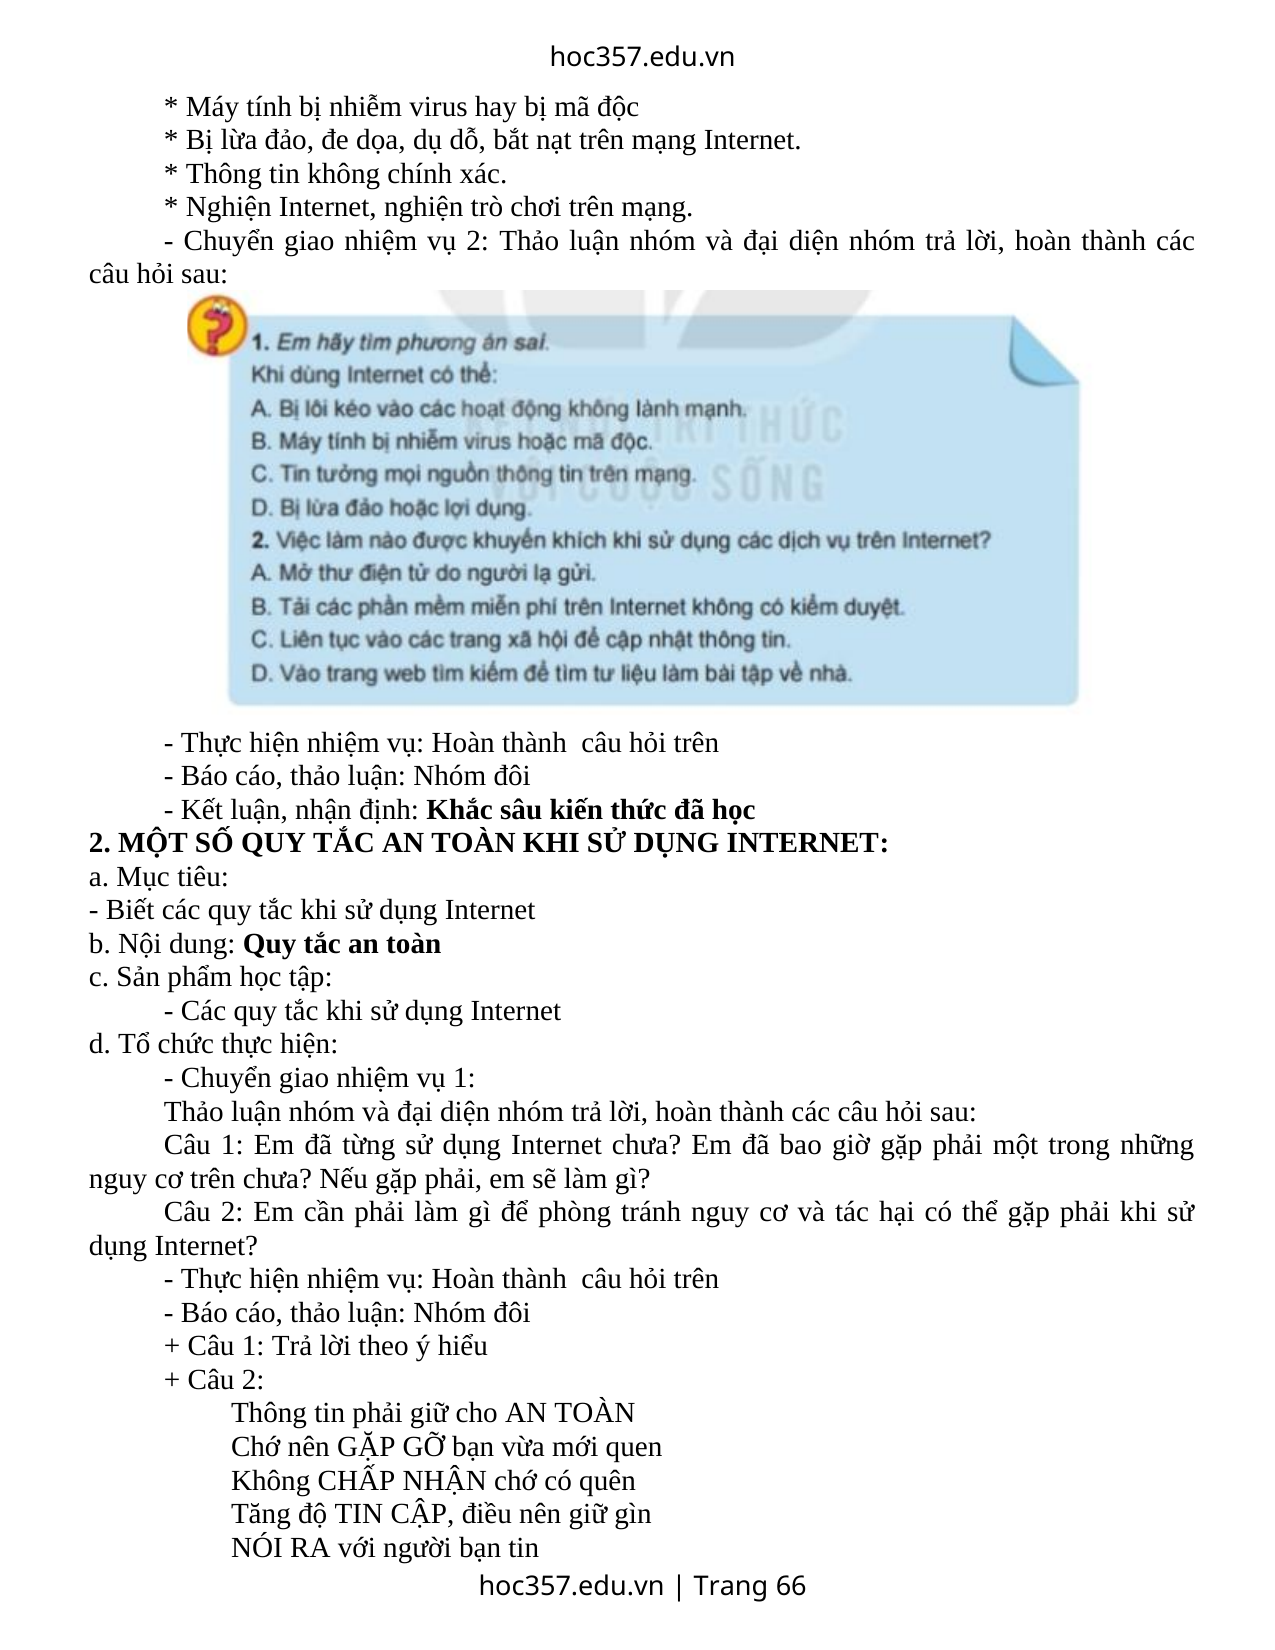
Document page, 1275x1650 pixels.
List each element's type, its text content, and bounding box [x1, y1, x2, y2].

text * Bị lừa đảo, đe dọa, dụ dỗ, bắt nạt trên mạng Internet. [89, 122, 1196, 156]
text Tăng độ TIN CẬP, điều nên giữ gìn [89, 1496, 1196, 1530]
text - Các quy tắc khi sử dụng Internet [89, 993, 1196, 1027]
text Không CHẤP NHẬN chớ có quên [89, 1463, 1196, 1496]
text Thông tin phải giữ cho AN TOÀN [89, 1396, 1196, 1429]
text Câu 1: Em đã từng sử dụng Internet chưa? Em đã bao giờ gặp phải một trong những nguy cơ trên chưa? Nếu gặp phải, em sẽ làm gì? [89, 1127, 1196, 1194]
text * Thông tin không chính xác. [89, 156, 1196, 189]
text b. Nội dung: Quy tắc an toàn [89, 926, 1196, 959]
text - Chuyển giao nhiệm vụ 2: Thảo luận nhóm và đại diện nhóm trả lời, hoàn thành các câu hỏi sau: [89, 223, 1196, 290]
text 2. MỘT SỐ QUY TẮC AN TOÀN KHI SỬ DỤNG INTERNET: [89, 825, 1196, 859]
text Câu 2: Em cần phải làm gì để phòng tránh nguy cơ và tác hại có thể gặp phải khi sử dụng Internet? [89, 1194, 1196, 1261]
text - Thực hiện nhiệm vụ: Hoàn thành câu hỏi trên [89, 1261, 1196, 1295]
text Chớ nên GẶP GỠ bạn vừa mới quen [89, 1429, 1196, 1463]
picture [187, 290, 1098, 725]
text + Câu 2: [89, 1362, 1196, 1396]
text - Kết luận, nhận định: Khắc sâu kiến thức đã học [89, 792, 1196, 825]
text - Biết các quy tắc khi sử dụng Internet [89, 892, 1196, 926]
text a. Mục tiêu: [89, 859, 1196, 892]
text NÓI RA với người bạn tin [89, 1530, 1196, 1563]
text - Báo cáo, thảo luận: Nhóm đôi [89, 758, 1196, 792]
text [89, 189, 1196, 223]
text - Báo cáo, thảo luận: Nhóm đôi [89, 1295, 1196, 1328]
text d. Tổ chức thực hiện: [89, 1027, 1196, 1060]
text c. Sản phẩm học tập: [89, 959, 1196, 993]
text - Chuyển giao nhiệm vụ 1: [89, 1060, 1196, 1094]
text - Thực hiện nhiệm vụ: Hoàn thành câu hỏi trên [89, 725, 1196, 758]
text * Máy tính bị nhiễm virus hay bị mã độc [89, 89, 1196, 122]
text + Câu 1: Trả lời theo ý hiểu [89, 1328, 1196, 1362]
text Thảo luận nhóm và đại diện nhóm trả lời, hoàn thành các câu hỏi sau: [89, 1094, 1196, 1127]
